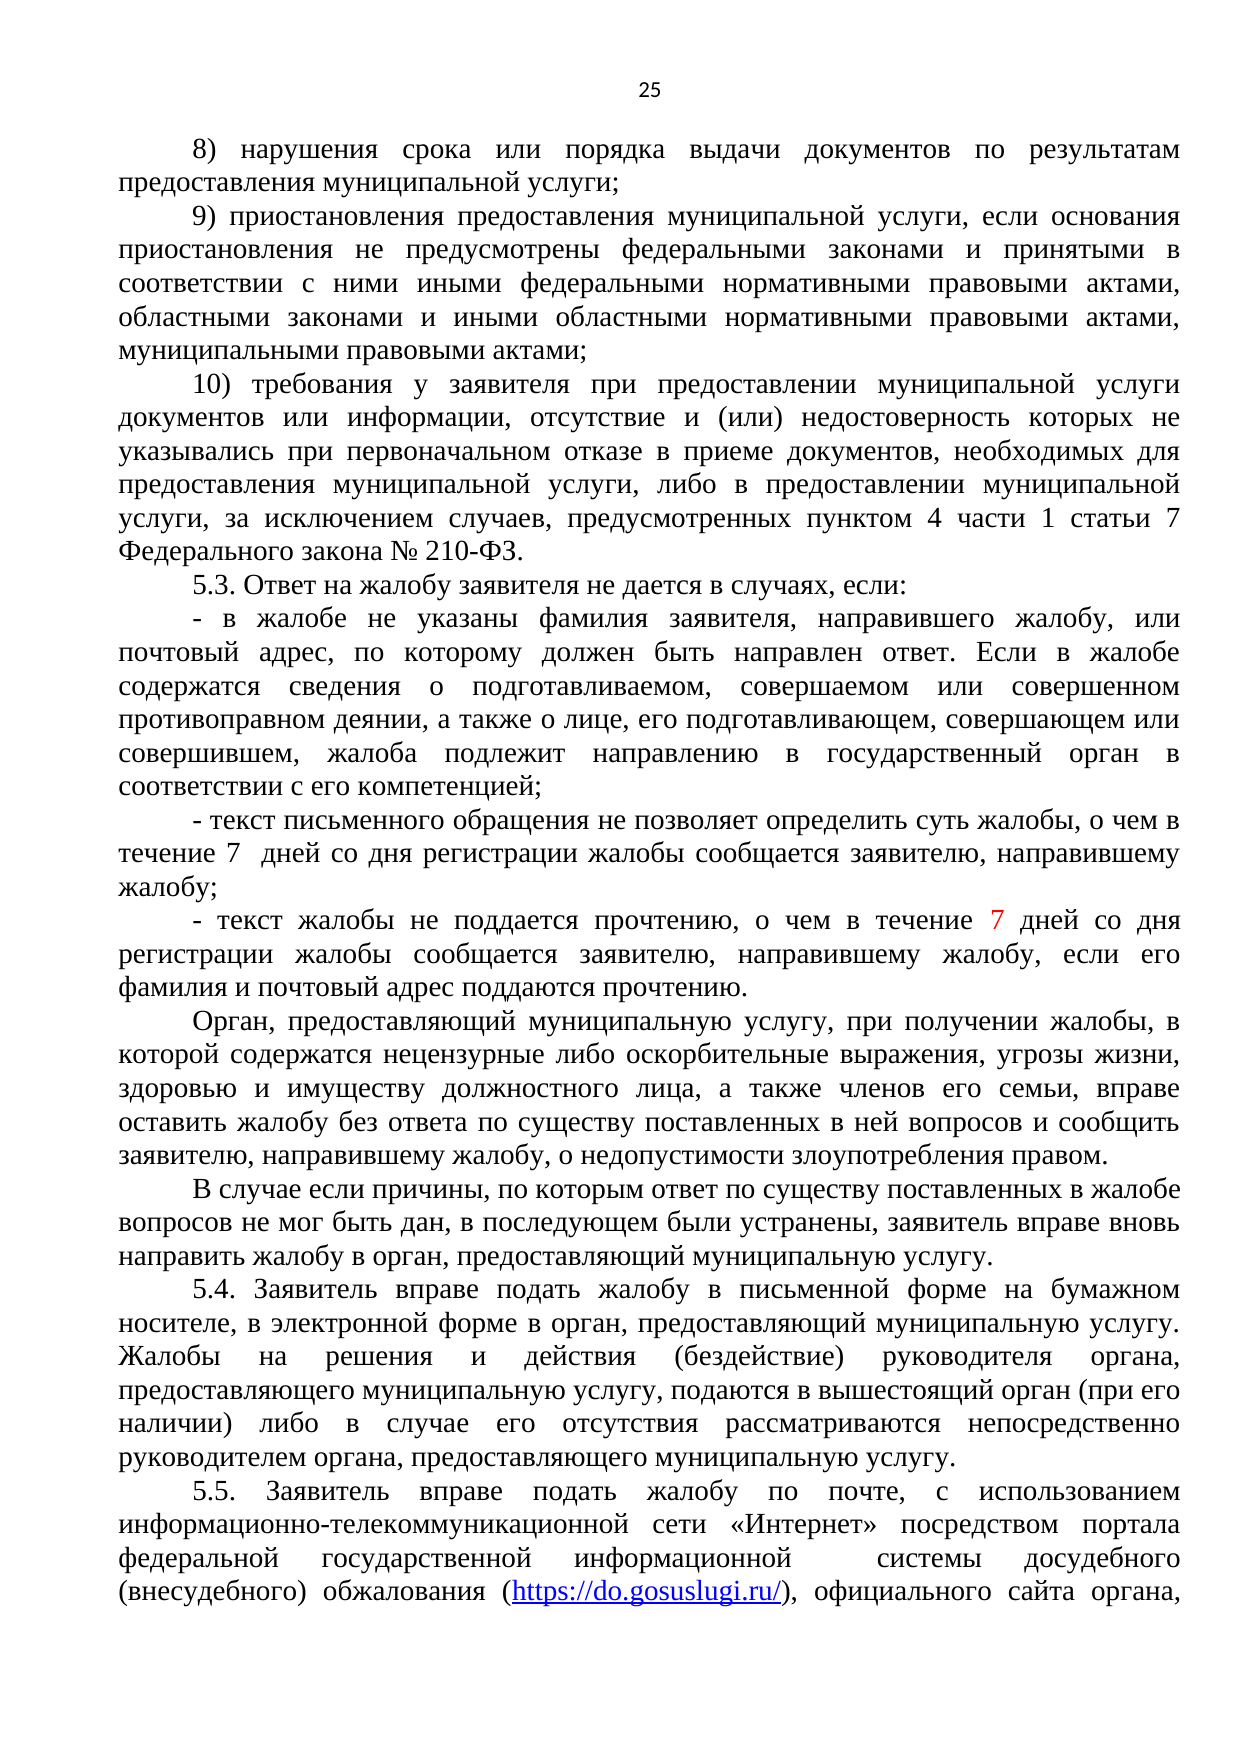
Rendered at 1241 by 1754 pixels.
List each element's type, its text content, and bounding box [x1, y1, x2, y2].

text 5.4. Заявитель вправе подать жалобу в письменной форме на бумажном носителе, в электронной форме в орган, предоставляющий муниципальную услугу. Жалобы на решения и действия (бездействие) руководителя органа, предоставляющего муниципальную услугу, подаются в вышестоящий орган (при его наличии) либо в случае его отсутствия рассматриваются непосредственно руководителем органа, предоставляющего муниципальную услугу. [118, 1271, 1181, 1473]
text 9) приостановления предоставления муниципальной услуги, если основания приостановления не предусмотрены федеральными законами и принятыми в соответствии с ними иными федеральными нормативными правовыми актами, областными законами и иными областными нормативными правовыми актами, муниципальными правовыми актами; [118, 198, 1181, 366]
text - текст письменного обращения не позволяет определить суть жалобы, о чем в течение 7 дней со дня регистрации жалобы сообщается заявителю, направившему жалобу; [118, 802, 1181, 902]
text 8) нарушения срока или порядка выдачи документов по результатам предоставления муниципальной услуги; [118, 131, 1181, 198]
text 5.3. Ответ на жалобу заявителя не дается в случаях, если: [118, 567, 1181, 601]
text В случае если причины, по которым ответ по существу поставленных в жалобе вопросов не мог быть дан, в последующем были устранены, заявитель вправе вновь направить жалобу в орган, предоставляющий муниципальную услугу. [118, 1171, 1181, 1271]
text 10) требования у заявителя при предоставлении муниципальной услуги документов или информации, отсутствие и (или) недостоверность которых не указывались при первоначальном отказе в приеме документов, необходимых для предоставления муниципальной услуги, либо в предоставлении муниципальной услуги, за исключением случаев, предусмотренных пунктом 4 части 1 статьи 7 Федерального закона № 210-ФЗ. [118, 366, 1181, 567]
text Орган, предоставляющий муниципальную услугу, при получении жалобы, в которой содержатся нецензурные либо оскорбительные выражения, угрозы жизни, здоровью и имуществу должностного лица, а также членов его семьи, вправе оставить жалобу без ответа по существу поставленных в ней вопросов и сообщить заявителю, направившему жалобу, о недопустимости злоупотребления правом. [118, 1003, 1181, 1171]
text - в жалобе не указаны фамилия заявителя, направившего жалобу, или почтовый адрес, по которому должен быть направлен ответ. Если в жалобе содержатся сведения о подготавливаемом, совершаемом или совершенном противоправном деянии, а также о лице, его подготавливающем, совершающем или совершившем, жалоба подлежит направлению в государственный орган в соответствии с его компетенцией; [118, 601, 1181, 802]
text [118, 1473, 1181, 1607]
text - текст жалобы не поддается прочтению, о чем в течение 7 дней со дня регистрации жалобы сообщается заявителю, направившему жалобу, если его фамилия и почтовый адрес поддаются прочтению. [118, 902, 1181, 1003]
